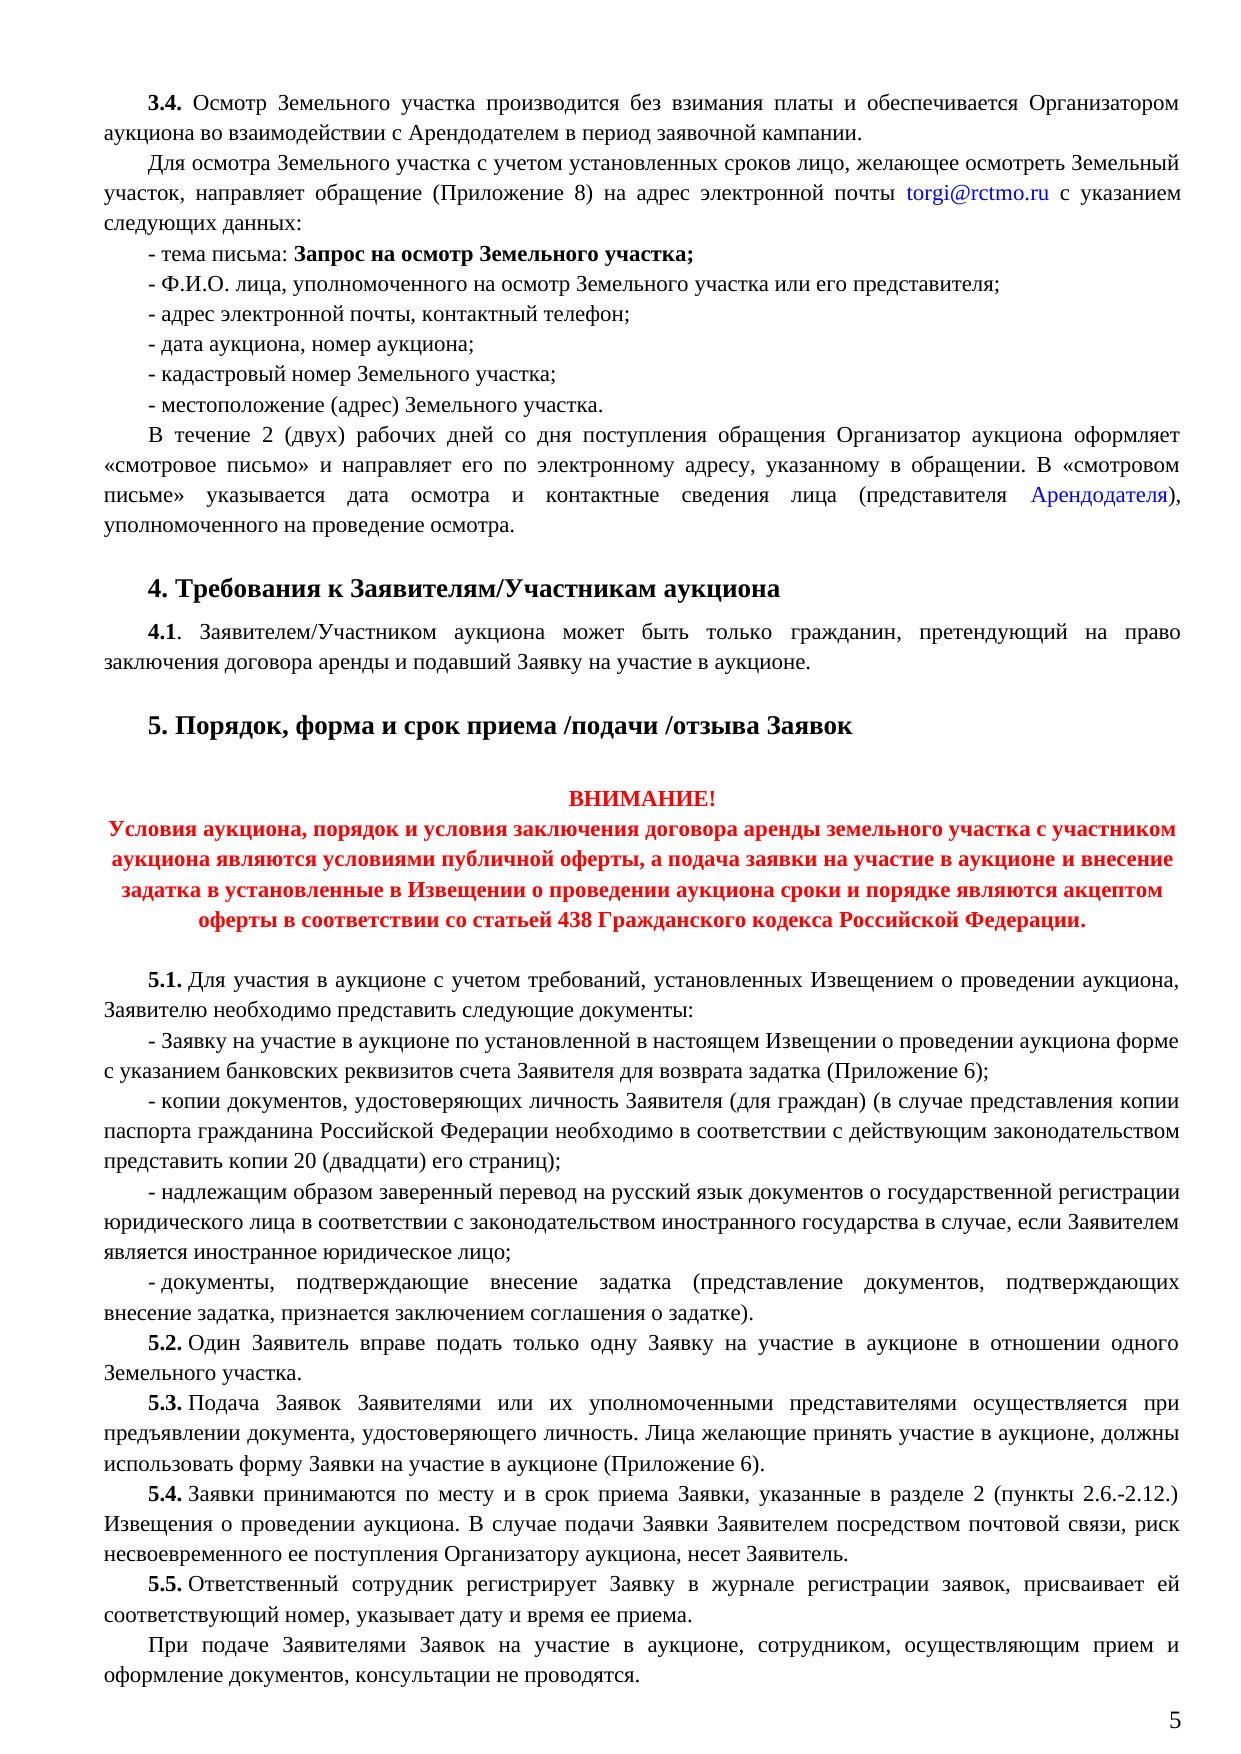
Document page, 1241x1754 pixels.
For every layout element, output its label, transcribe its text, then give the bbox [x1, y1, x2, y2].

text - кадастровый номер Земельного участка; [148, 361, 1181, 387]
text - Ф.И.О. лица, уполномоченного на осмотр Земельного участка или его представителя; [148, 270, 1181, 296]
subtitle 4. Требования к Заявителям/Участникам аукциона [148, 572, 1181, 603]
text - копии документов, удостоверяющих личность Заявителя (для граждан) (в случае представления копии паспорта гражданина Российской Федерации необходимо в соответствии с действующим законодательством представить копии 20 (двадцати) его страниц); [103, 1087, 1181, 1174]
text - Заявку на участие в аукционе по установленной в настоящем Извещении о проведении аукциона форме с указанием банковских реквизитов счета Заявителя для возврата задатка (Приложение 6); [103, 1027, 1181, 1083]
text 5.2. Один Заявитель вправе подать только одну Заявку на участие в аукционе в отношении одного Земельного участка. [103, 1329, 1181, 1385]
text 3.4. Осмотр Земельного участка производится без взимания платы и обеспечивается Организатором аукциона во взаимодействии с Арендодателем в период заявочной кампании. [103, 89, 1181, 145]
text Для осмотра Земельного участка с учетом установленных сроков лицо, желающее осмотреть Земельный участок, направляет обращение (Приложение 8) на адрес электронной почты torgi@rctmo.ru с указанием следующих данных: [103, 149, 1181, 236]
text - местоположение (адрес) Земельного участка. [148, 391, 1181, 417]
text ВНИМАНИЕ! [103, 785, 1181, 811]
text - адрес электронной почты, контактный телефон; [148, 300, 1181, 326]
text 5.3. Подача Заявок Заявителями или их уполномоченными представителями осуществляется при предъявлении документа, удостоверяющего личность. Лица желающие принять участие в аукционе, должны использовать форму Заявки на участие в аукционе (Приложение 6). [103, 1389, 1181, 1476]
text - дата аукциона, номер аукциона; [148, 330, 1181, 357]
text 5.1. Для участия в аукционе с учетом требований, установленных Извещением о проведении аукциона, Заявителю необходимо представить следующие документы: [103, 966, 1181, 1023]
text Условия аукциона, порядок и условия заключения договора аренды земельного участка с участником аукциона являются условиями публичной оферты, а подача заявки на участие в аукционе и внесение задатка в установленные в Извещении о проведении аукциона сроки и порядке являются акцептом оферты в соответствии со статьей 438 Гражданского кодекса Российской Федерации. [103, 815, 1181, 932]
subtitle 5. Порядок, форма и срок приема /подачи /отзыва Заявок [148, 709, 1181, 740]
text 4.1. Заявителем/Участником аукциона может быть только гражданин, претендующий на право заключения договора аренды и подавший Заявку на участие в аукционе. [103, 618, 1181, 675]
text При подаче Заявителями Заявок на участие в аукционе, сотрудником, осуществляющим прием и оформление документов, консультации не проводятся. [103, 1631, 1181, 1687]
text 5.4. Заявки принимаются по месту и в срок приема Заявки, указанные в разделе 2 (пункты 2.6.-2.12.) Извещения о проведении аукциона. В случае подачи Заявки Заявителем посредством почтовой связи, риск несвоевременного ее поступления Организатору аукциона, несет Заявитель. [103, 1480, 1181, 1567]
text - надлежащим образом заверенный перевод на русский язык документов о государственной регистрации юридического лица в соответствии с законодательством иностранного государства в случае, если Заявителем является иностранное юридическое лицо; [103, 1178, 1181, 1264]
text - тема письма: Запрос на осмотр Земельного участка; [148, 240, 1181, 266]
text В течение 2 (двух) рабочих дней со дня поступления обращения Организатор аукциона оформляет «смотровое письмо» и направляет его по электронному адресу, указанному в обращении. В «смотровом письме» указывается дата осмотра и контактные сведения лица (представителя Арендодателя), уполномоченного на проведение осмотра. [103, 421, 1181, 538]
text 5.5. Ответственный сотрудник регистрирует Заявку в журнале регистрации заявок, присваивает ей соответствующий номер, указывает дату и время ее приема. [103, 1571, 1181, 1627]
text - документы, подтверждающие внесение задатка (представление документов, подтверждающих внесение задатка, признается заключением соглашения о задатке). [103, 1268, 1181, 1325]
